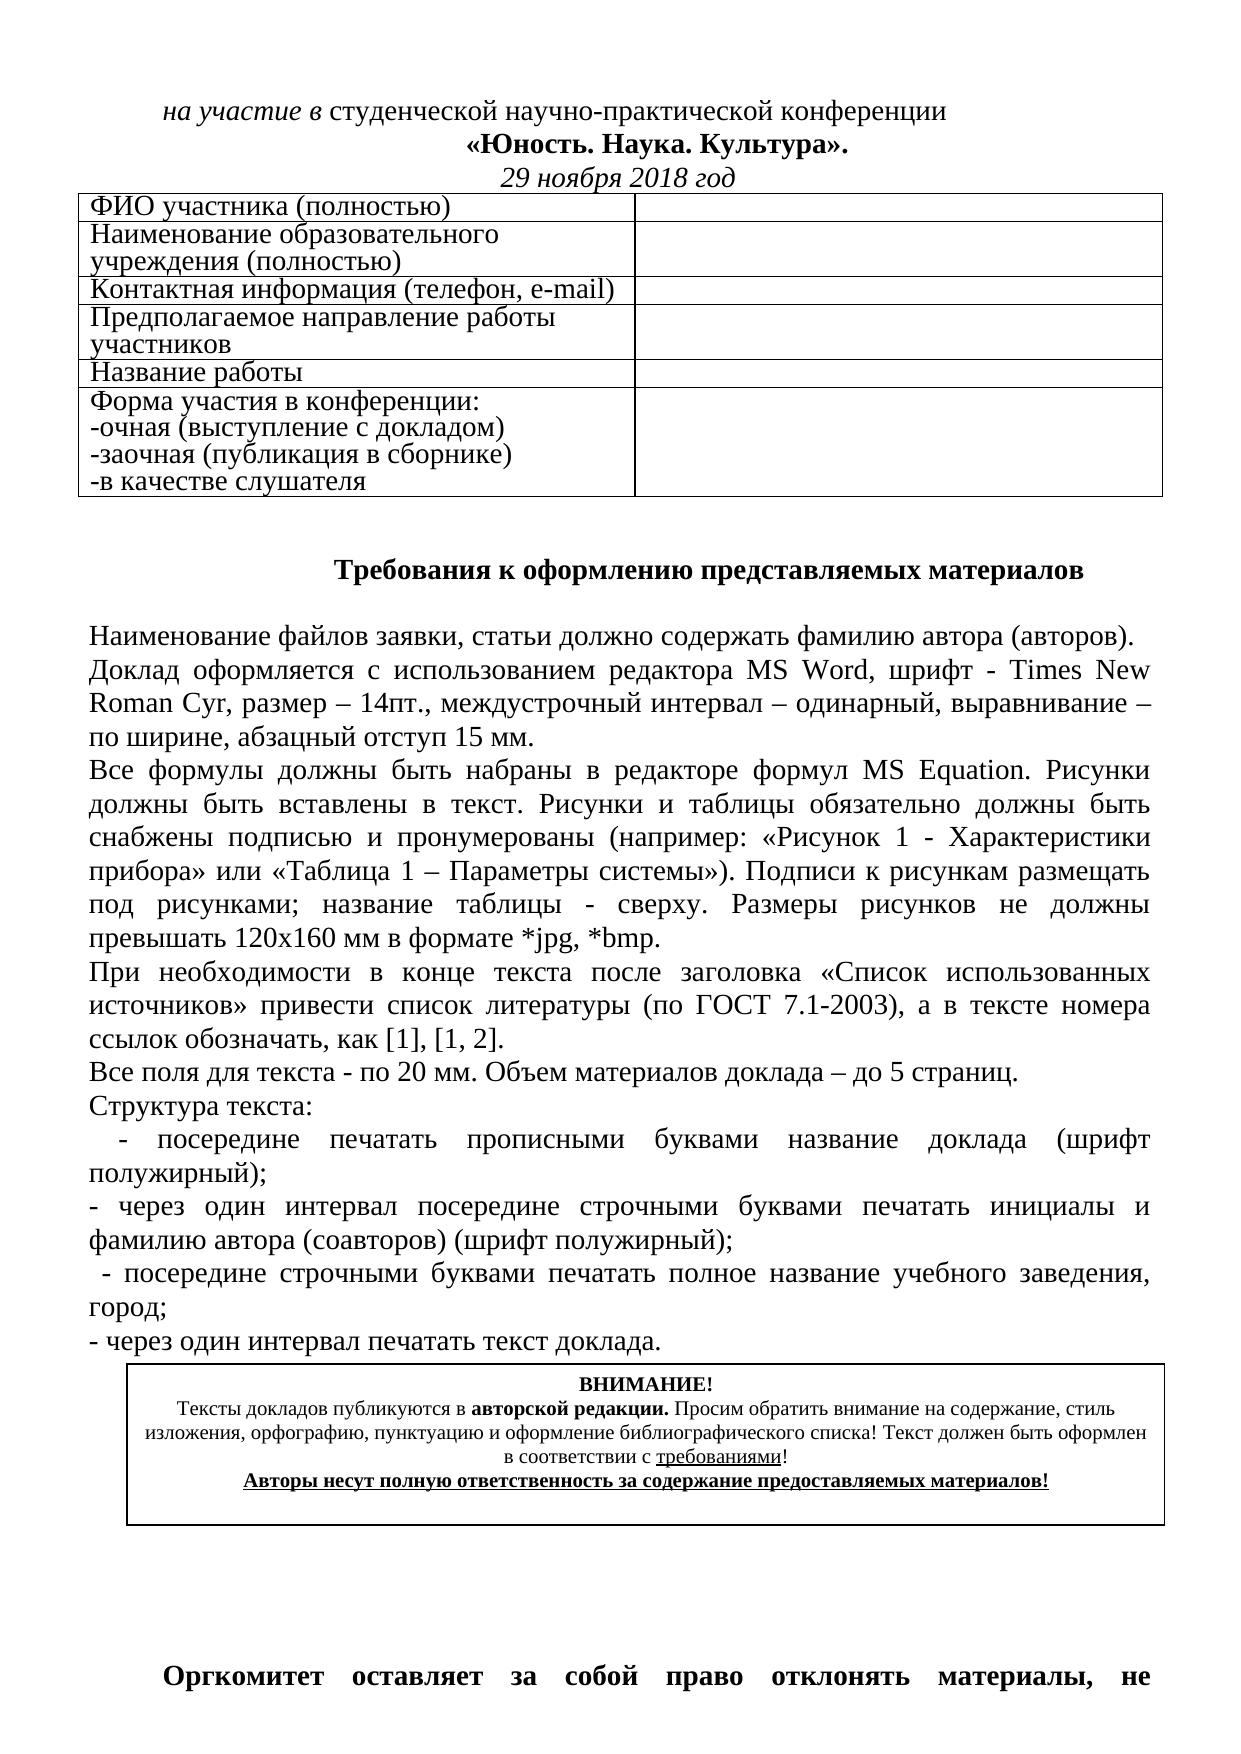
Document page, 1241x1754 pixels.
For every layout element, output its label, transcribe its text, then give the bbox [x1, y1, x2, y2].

table_cell Название работы [79, 360, 634, 387]
table_cell [636, 360, 1162, 387]
text Структура текста: [89, 1088, 1152, 1121]
table_cell Форма участия в конференции: -очная (выступление с докладом) -заочная (публикация в сборнике) -в качестве слушателя [79, 388, 634, 496]
text При необходимости в конце текста после заголовка «Список использованных источников» привести список литературы (по ГОСТ 7.1-2003), а в тексте номера ссылок обозначать, как [1], [1, 2]. [89, 954, 1152, 1054]
table_cell Контактная информация (телефон, e-mail) [79, 277, 634, 304]
text на участие в студенческой научно-практической конференции [89, 93, 1152, 126]
text Требования к оформлению представляемых материалов [334, 558, 1152, 585]
text Доклад оформляется с использованием редактора MS Word, шрифт - Times New Roman Cyr, размер – 14пт., междустрочный интервал – одинарный, выравнивание – по ширине, абзацный отступ 15 мм. [89, 652, 1152, 752]
text Наименование файлов заявки, статьи должно содержать фамилию автора (авторов). [89, 618, 1152, 652]
text - через один интервал печатать текст доклада. [89, 1323, 1152, 1356]
text - посередине печатать прописными буквами название доклада (шрифт полужирный); [89, 1121, 1152, 1188]
table_cell [636, 222, 1162, 276]
text Все формулы должны быть набраны в редакторе формул MS Equation. Рисунки должны быть вставлены в текст. Рисунки и таблицы обязательно должны быть снабжены подписью и пронумерованы (например: «Рисунок 1 - Характеристики прибора» или «Таблица 1 – Параметры системы»). Подписи к рисункам размещать под рисунками; название таблицы - сверху. Размеры рисунков не должны превышать 120х160 мм в формате *jpg, *bmp. [89, 752, 1152, 954]
text - через один интервал посередине строчными буквами печатать инициалы и фамилию автора (соавторов) (шрифт полужирный); [89, 1188, 1152, 1256]
table_cell [636, 305, 1162, 359]
table_cell Наименование образовательного учреждения (полностью) [79, 222, 634, 276]
table_cell Предполагаемое направление работы участников [79, 305, 634, 359]
text Все поля для текста - по 20 мм. Объем материалов доклада – до 5 страниц. [89, 1054, 1152, 1088]
text «Юность. Наука. Культура». [89, 126, 1152, 160]
table_cell [636, 277, 1162, 304]
text 29 ноября 2018 год [89, 160, 1148, 193]
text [89, 1658, 1152, 1692]
text - посередине строчными буквами печатать полное название учебного заведения, город; [89, 1256, 1152, 1323]
table_cell [636, 388, 1162, 496]
table_header [636, 194, 1162, 221]
table_header ФИО участника (полностью) [79, 194, 634, 221]
